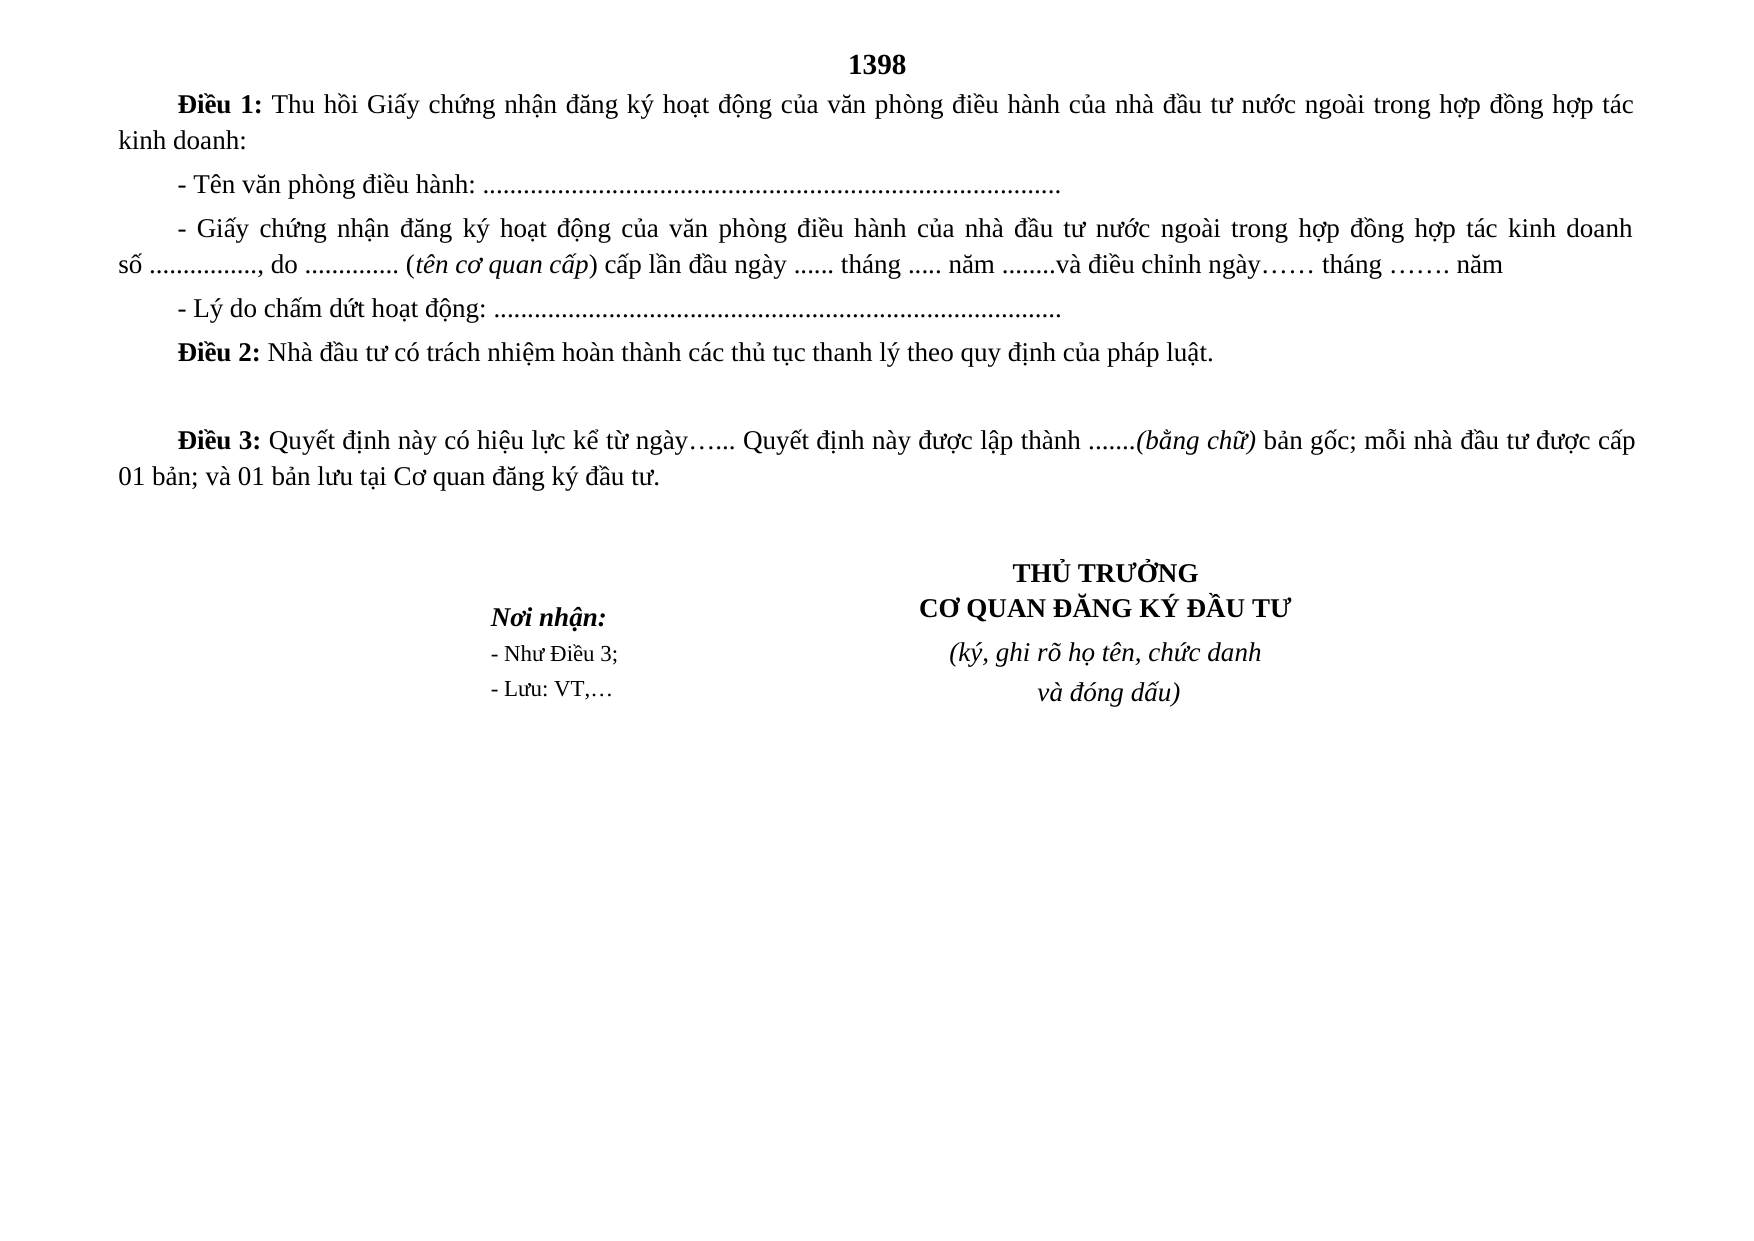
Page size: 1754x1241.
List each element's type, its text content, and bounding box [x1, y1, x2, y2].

text Điều 2: Nhà đầu tư có trách nhiệm hoàn thành các thủ tục thanh lý theo quy định của pháp luật. [118, 336, 1636, 367]
text - Tên văn phòng điều hành: [118, 168, 1636, 199]
table_header THỦ TRƯỞNG CƠ QUAN ĐĂNG KÝ ĐẦU TƯ (ký, ghi rõ họ tên, chức danh và đóng dấu) [877, 548, 1334, 754]
text Điều 3: Quyết định này có hiệu lực kể từ ngày…... Quyết định này được lập thành .......(bằng chữ) bản gốc; mỗi nhà đầu tư được cấp 01 bản; và 01 bản lưu tại Cơ quan đăng ký đầu tư. [118, 424, 1636, 491]
text - Giấy chứng nhận đăng ký hoạt động của văn phòng điều hành của nhà đầu tư nước ngoài trong hợp đồng hợp tác kinh doanh số ................, do .............. (tên cơ quan cấp) cấp lần đầu ngày ...... tháng ..... năm ........và điều chỉnh ngày…… tháng ……. năm [118, 212, 1636, 279]
text Điều 1: Thu hồi Giấy chứng nhận đăng ký hoạt động của văn phòng điều hành của nhà đầu tư nước ngoài trong hợp đồng hợp tác kinh doanh: [118, 89, 1636, 156]
table_header Nơi nhận: - Như Điều 3; - Lưu: VT,… [420, 548, 877, 754]
text - Lý do chấm dứt hoạt động: [118, 292, 1636, 323]
